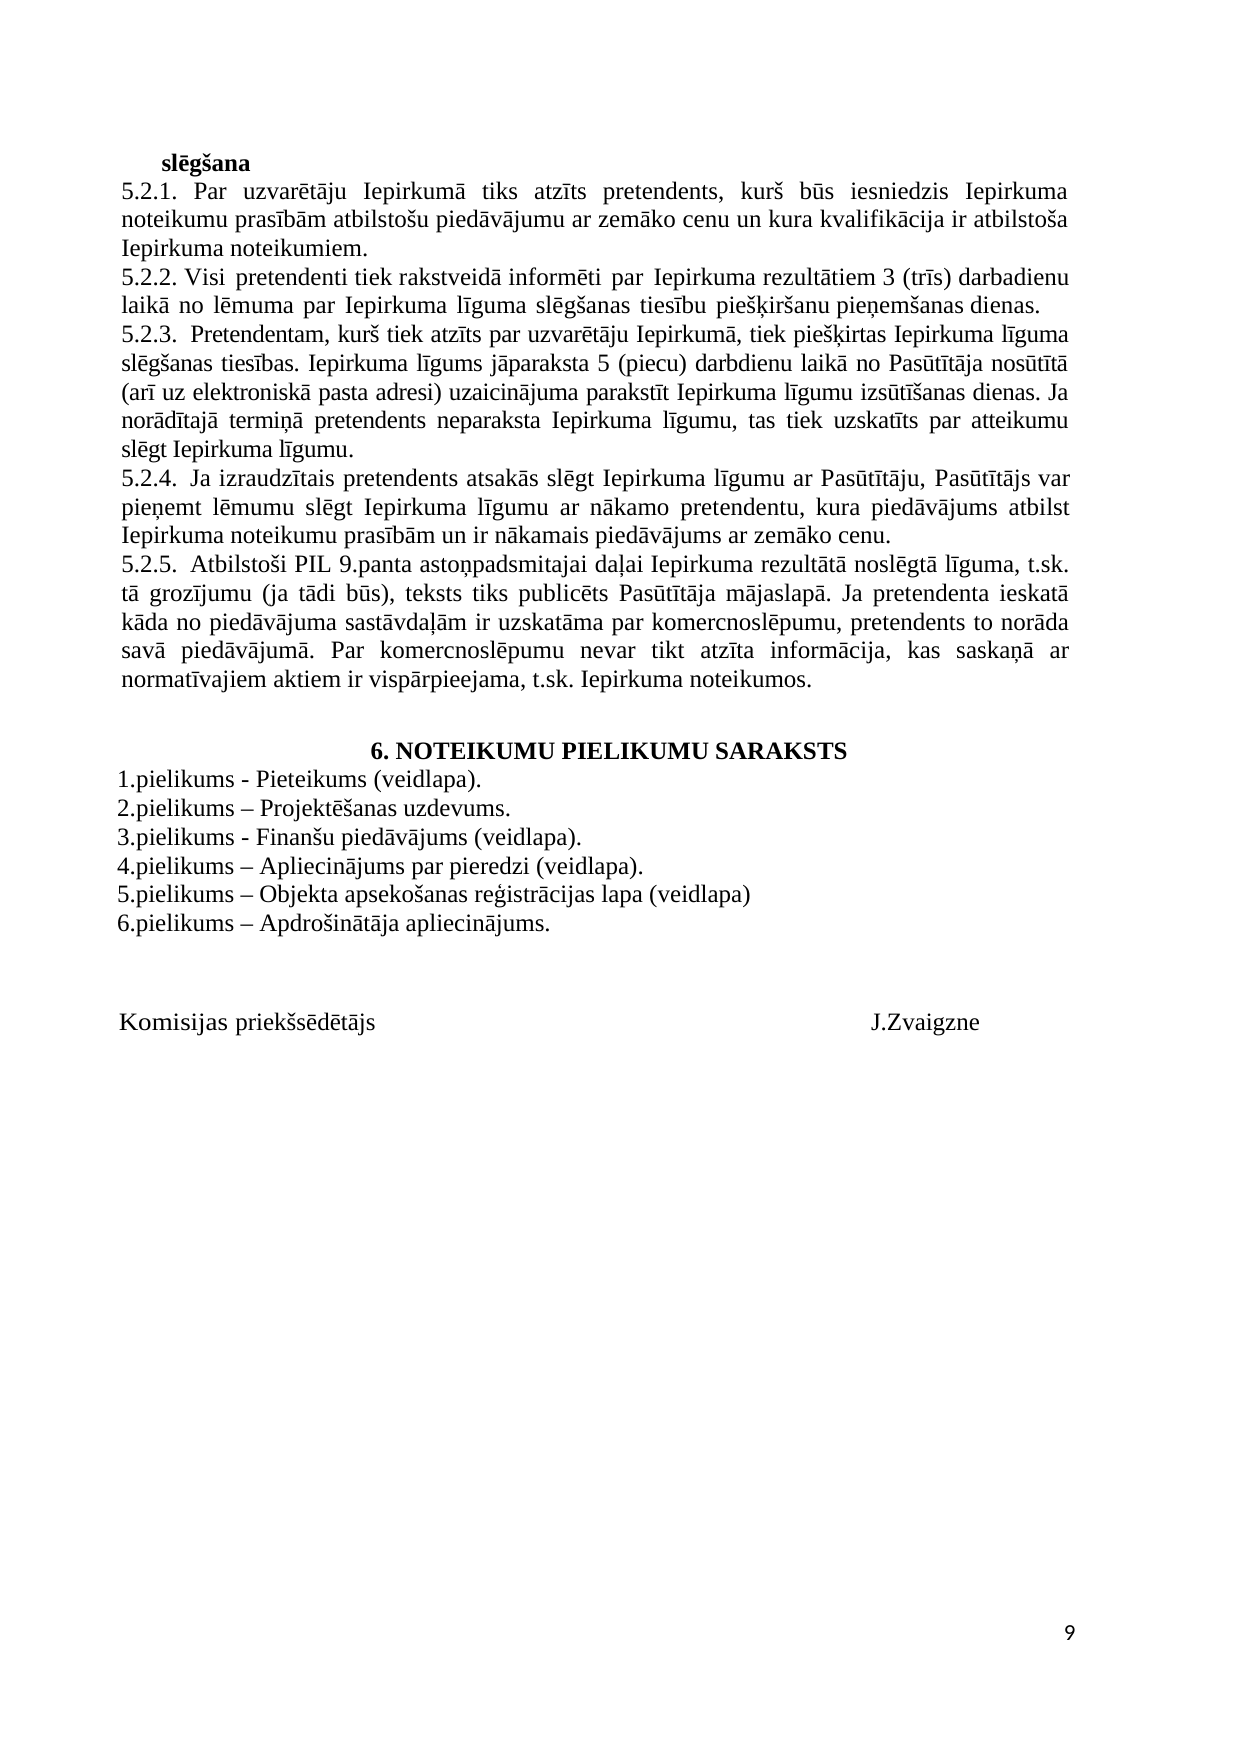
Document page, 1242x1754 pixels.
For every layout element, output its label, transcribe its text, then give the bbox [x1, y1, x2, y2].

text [117, 148, 1069, 177]
text 5.2.5. Atbilstoši PIL 9.panta astoņpadsmitajai daļai Iepirkuma rezultātā noslēgtā līguma, t.sk. tā grozījumu (ja tādi būs), teksts tiks publicēts Pasūtītāja mājaslapā. Ja pretendenta ieskatā kāda no piedāvājuma sastāvdaļām ir uzskatāma par komercnoslēpumu, pretendents to norāda savā piedāvājumā. Par komercnoslēpumu nevar tikt atzīta informācija, kas saskaņā ar normatīvajiem aktiem ir vispārpieejama, t.sk. Iepirkuma noteikumos. [121, 550, 1070, 693]
text 2.pielikums – Projektēšanas uzdevums. [117, 793, 1077, 822]
text 5.2.2. Visi pretendenti tiek rakstveidā informēti par Iepirkuma rezultātiem 3 (trīs) darbadienu laikā no lēmuma par Iepirkuma līguma slēgšanas tiesību piešķiršanu pieņemšanas dienas. [121, 262, 1070, 319]
text 5.2.1. Par uzvarētāju Iepirkumā tiks atzīts pretendents, kurš būs iesniedzis Iepirkuma noteikumu prasībām atbilstošu piedāvājumu ar zemāko cenu un kura kvalifikācija ir atbilstoša Iepirkuma noteikumiem. [121, 177, 1069, 262]
text 1.pielikums - Pieteikums (veidlapa). [117, 764, 1077, 793]
text 5.2.3. Pretendentam, kurš tiek atzīts par uzvarētāju Iepirkumā, tiek piešķirtas Iepirkuma līguma slēgšanas tiesības. Iepirkuma līgums jāparaksta 5 (piecu) darbdienu laikā no Pasūtītāja nosūtītā (arī uz elektroniskā pasta adresi) uzaicinājuma parakstīt Iepirkuma līgumu izsūtīšanas dienas. Ja norādītajā termiņā pretendents neparaksta Iepirkuma līgumu, tas tiek uzskatīts par atteikumu slēgt Iepirkuma līgumu. [121, 319, 1069, 463]
text 5.2.4. Ja izraudzītais pretendents atsakās slēgt Iepirkuma līgumu ar Pasūtītāju, Pasūtītājs var pieņemt lēmumu slēgt Iepirkuma līgumu ar nākamo pretendentu, kura piedāvājums atbilst Iepirkuma noteikumu prasībām un ir nākamais piedāvājums ar zemāko cenu. [121, 463, 1070, 549]
text 6. NOTEIKUMU PIELIKUMU SARAKSTS [358, 736, 860, 764]
text 3.pielikums - Finanšu piedāvājums (veidlapa). [117, 822, 1077, 851]
text 4.pielikums – Apliecinājums par pieredzi (veidlapa). [117, 851, 1077, 879]
text 6.pielikums – Apdrošinātāja apliecinājums. [117, 908, 1077, 937]
text Komisijas priekšsēdētājs J.Zvaigzne [118, 1007, 1077, 1036]
text 5.pielikums – Objekta apsekošanas reģistrācijas lapa (veidlapa) [117, 879, 1077, 908]
